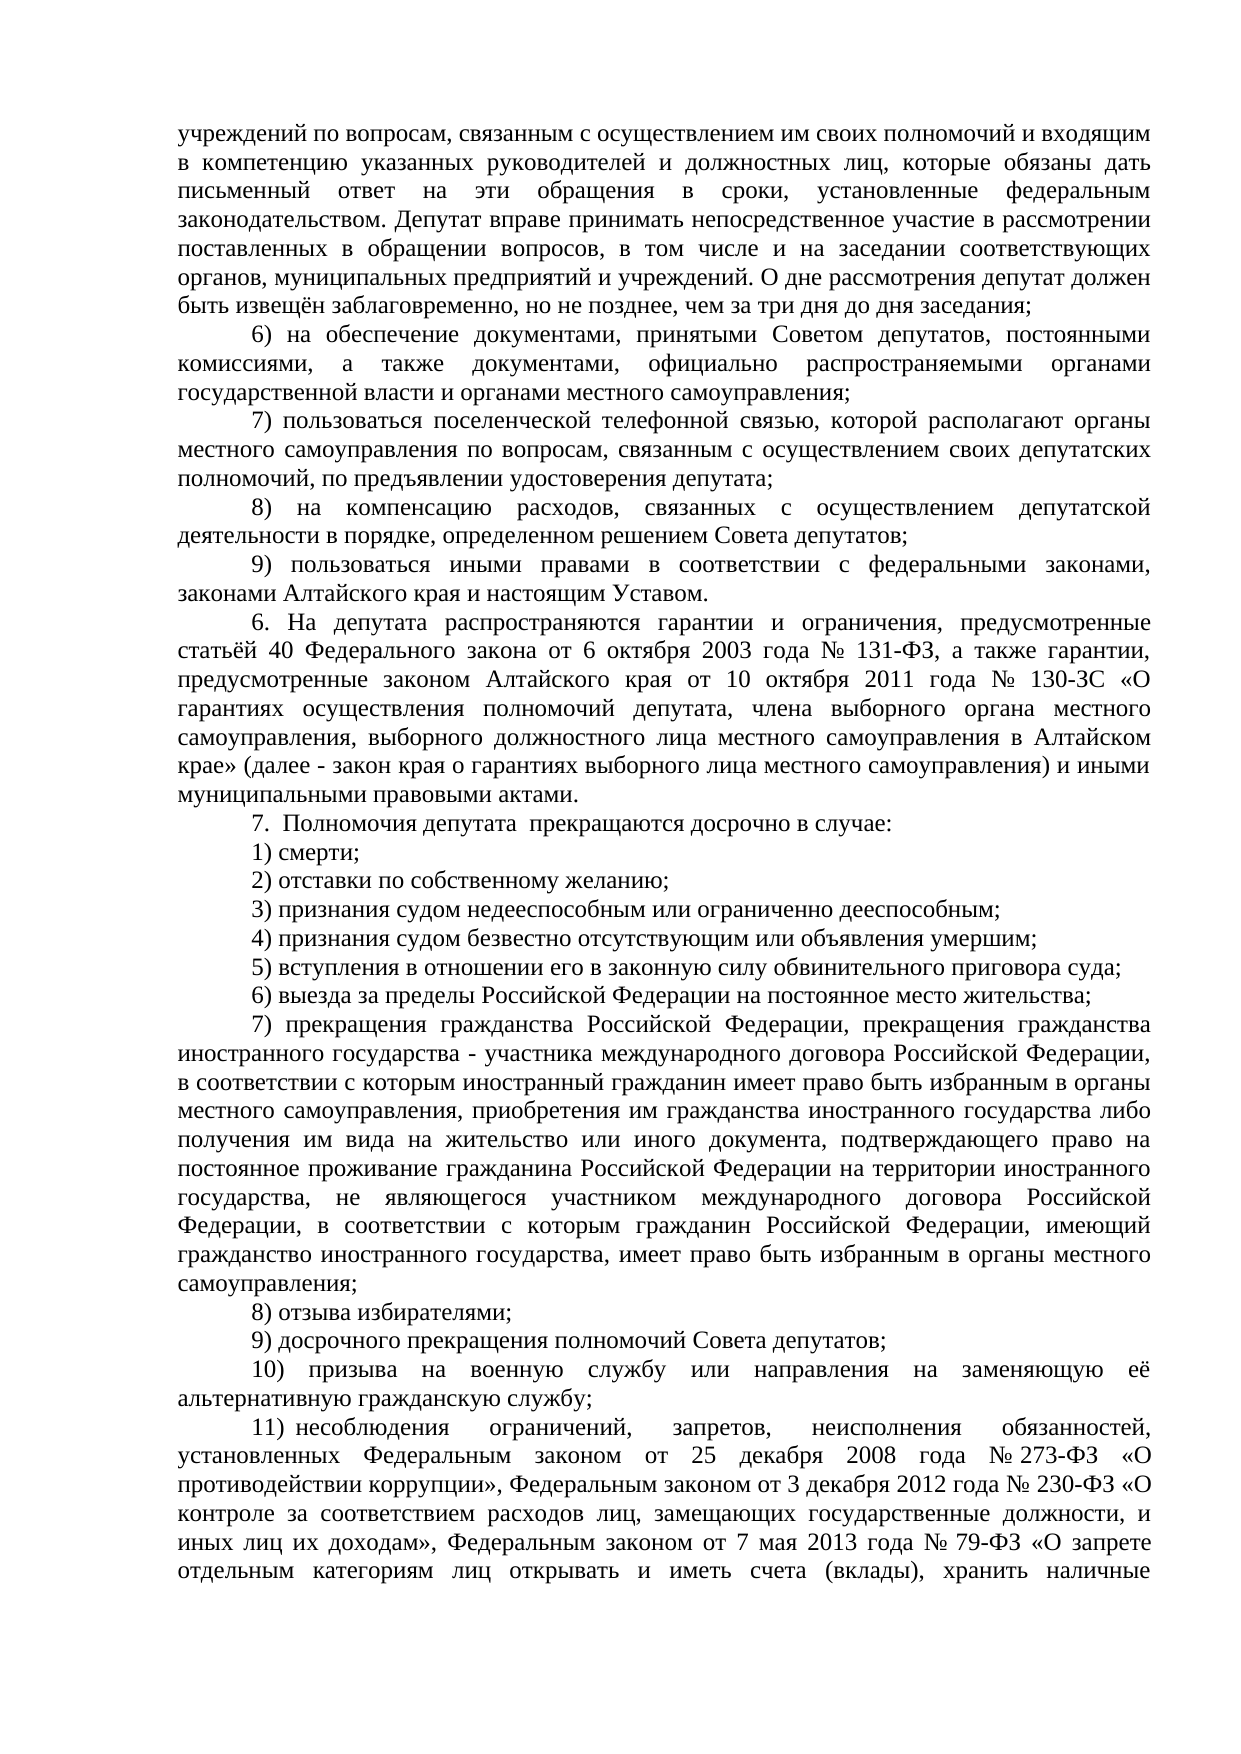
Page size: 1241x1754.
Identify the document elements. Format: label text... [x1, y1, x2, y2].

text 8) на компенсацию расходов, связанных с осуществлением депутатской деятельности в порядке, определенном решением Совета депутатов; [177, 492, 1152, 549]
text 6) выезда за пределы Российской Федерации на постоянное место жительства; [177, 981, 1152, 1009]
text 6) на обеспечение документами, принятыми Советом депутатов, постоянными комиссиями, а также документами, официально распространяемыми органами государственной власти и органами местного самоуправления; [177, 319, 1152, 406]
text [177, 118, 1152, 319]
text 1) смерти; [177, 837, 1152, 866]
text 7) пользоваться поселенческой телефонной связью, которой располагают органы местного самоуправления по вопросам, связанным с осуществлением своих депутатских полномочий, по предъявлении удостоверения депутата; [177, 406, 1152, 492]
text 10) призыва на военную службу или направления на заменяющую её альтернативную гражданскую службу; [177, 1354, 1152, 1412]
text 6. На депутата распространяются гарантии и ограничения, предусмотренные статьёй 40 Федерального закона от 6 октября 2003 года № 131-ФЗ, а также гарантии, предусмотренные законом Алтайского края от 10 октября 2011 года № 130-ЗС «О гарантиях осуществления полномочий депутата, члена выборного органа местного самоуправления, выборного должностного лица местного самоуправления в Алтайском крае» (далее - закон края о гарантиях выборного лица местного самоуправления) и иными муниципальными правовыми актами. [177, 607, 1152, 808]
text 9) пользоваться иными правами в соответствии с федеральными законами, законами Алтайского края и настоящим Уставом. [177, 549, 1152, 607]
text 4) признания судом безвестно отсутствующим или объявления умершим; [177, 923, 1152, 952]
text 3) признания судом недееспособным или ограниченно дееспособным; [177, 894, 1152, 923]
text 2) отставки по собственному желанию; [177, 866, 1152, 894]
text 8) отзыва избирателями; [177, 1297, 1152, 1326]
text 7. Полномочия депутата прекращаются досрочно в случае: [177, 808, 1152, 837]
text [177, 1412, 1152, 1584]
text 5) вступления в отношении его в законную силу обвинительного приговора суда; [177, 952, 1152, 981]
text 7) прекращения гражданства Российской Федерации, прекращения гражданства иностранного государства - участника международного договора Российской Федерации, в соответствии с которым иностранный гражданин имеет право быть избранным в органы местного самоуправления, приобретения им гражданства иностранного государства либо получения им вида на жительство или иного документа, подтверждающего право на постоянное проживание гражданина Российской Федерации на территории иностранного государства, не являющегося участником международного договора Российской Федерации, в соответствии с которым гражданин Российской Федерации, имеющий гражданство иностранного государства, имеет право быть избранным в органы местного самоуправления; [177, 1009, 1152, 1297]
text 9) досрочного прекращения полномочий Совета депутатов; [177, 1326, 1152, 1354]
